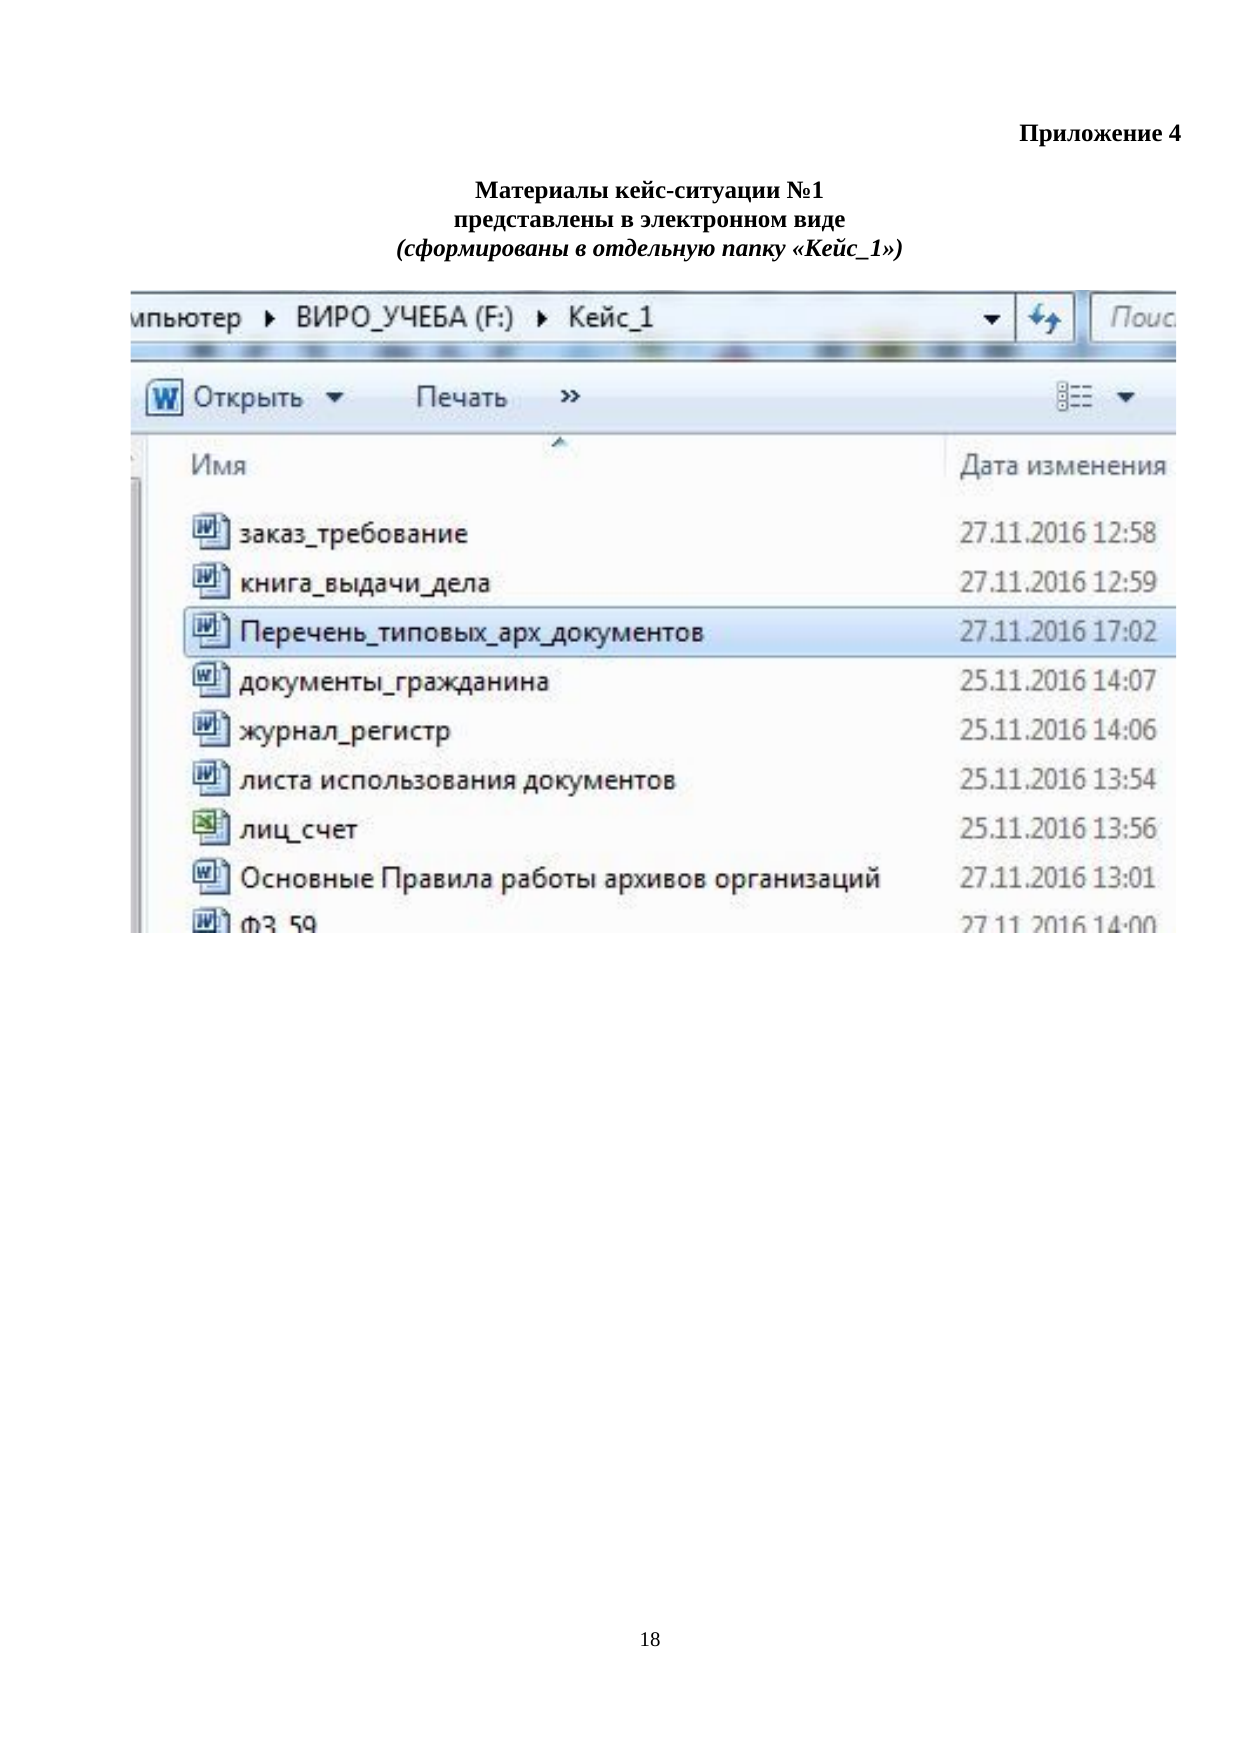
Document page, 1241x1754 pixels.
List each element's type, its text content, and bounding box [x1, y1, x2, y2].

text представлены в электронном виде [118, 204, 1181, 233]
text (сформированы в отдельную папку «Кейс_1») [118, 233, 1181, 262]
text Материалы кейс-ситуации №1 [118, 176, 1181, 204]
picture [130, 290, 1177, 933]
text Приложение 4 [118, 118, 1181, 147]
